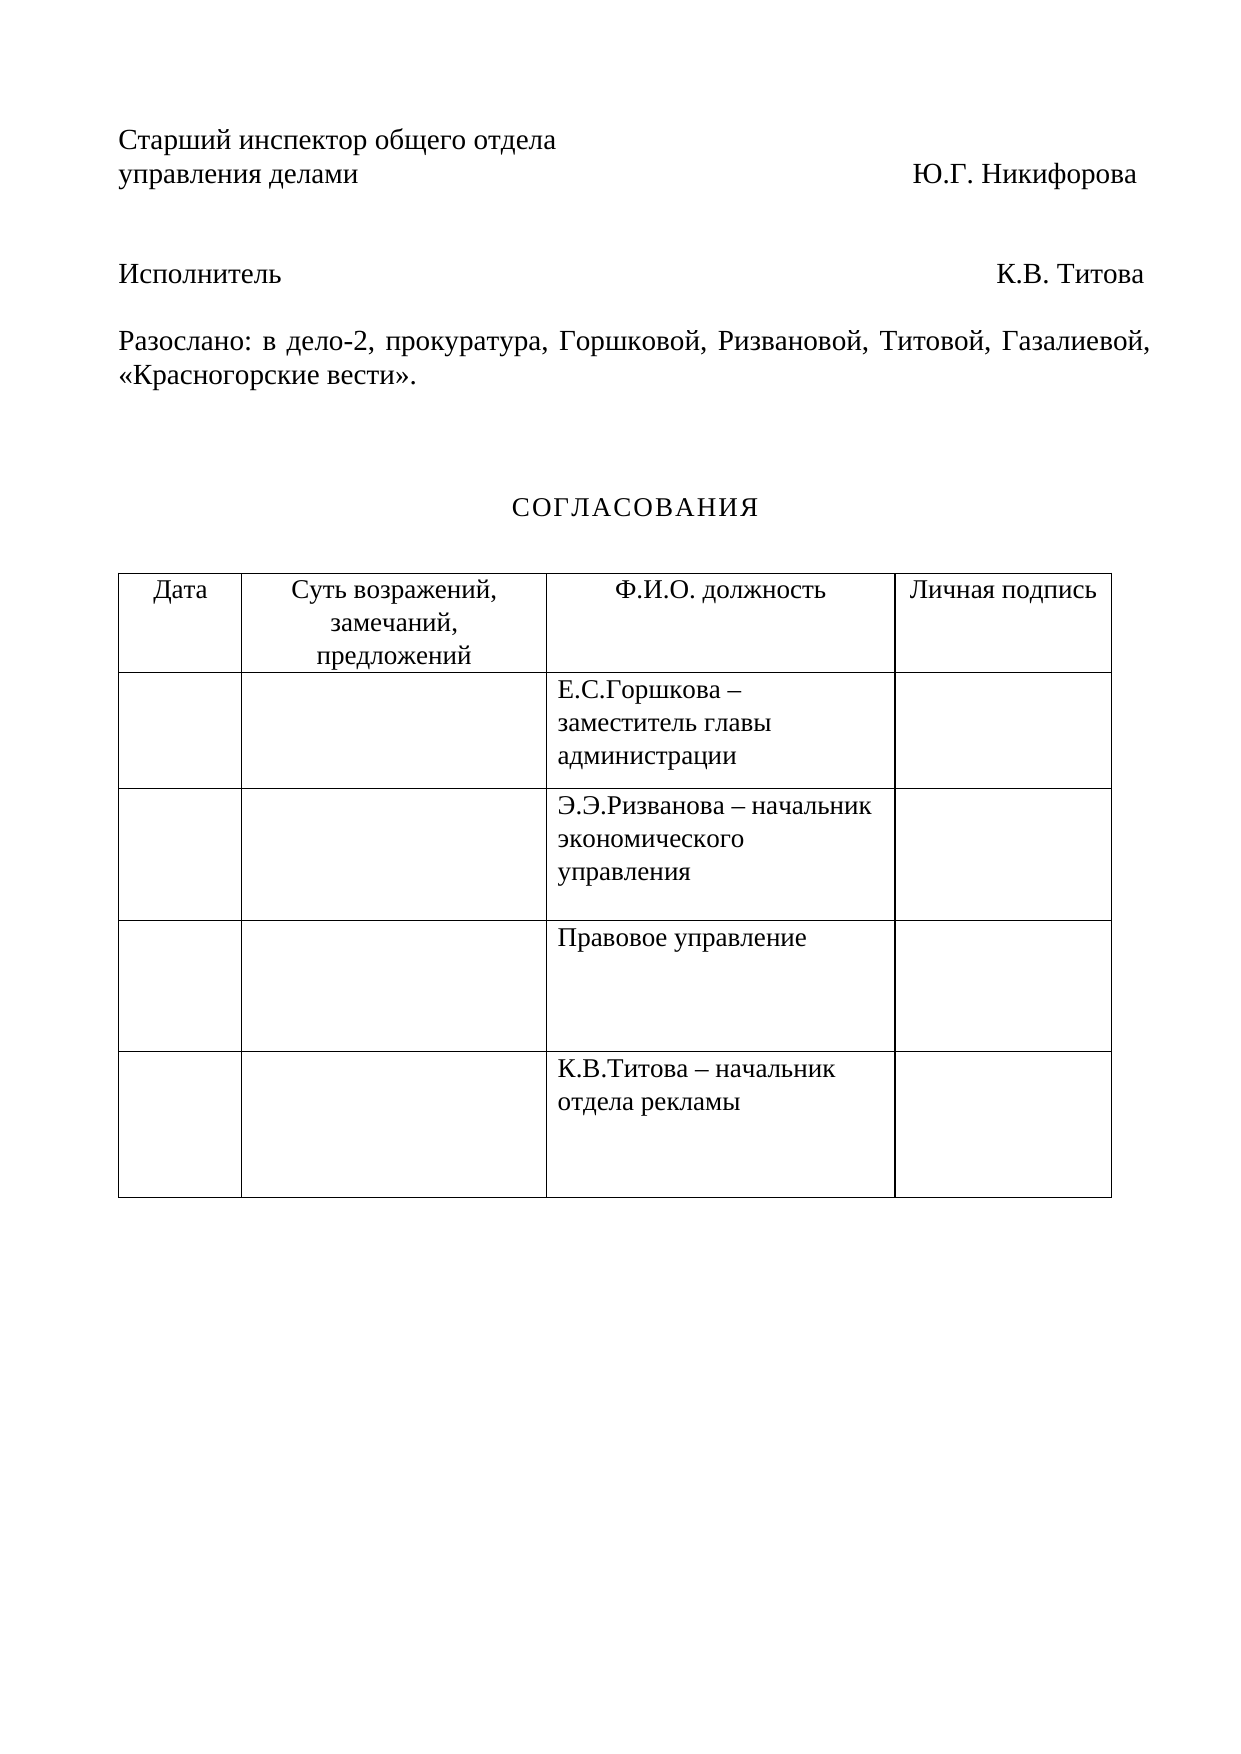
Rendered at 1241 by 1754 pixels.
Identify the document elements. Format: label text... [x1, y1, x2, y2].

table_header Ф.И.О. должность [547, 574, 894, 672]
text Разослано: в дело-2, прокуратура, Горшковой, Ризвановой, Титовой, Газалиевой, «Красногорские вести». [118, 323, 1152, 391]
table_cell [119, 673, 241, 788]
table_header Дата [119, 574, 241, 672]
table_header Суть возражений, замечаний, предложений [242, 574, 546, 672]
table_cell [119, 1052, 241, 1197]
table_cell [242, 1052, 546, 1197]
text Исполнитель К.В. Титова [118, 256, 1152, 290]
table_cell К.В.Титова – начальник отдела рекламы [547, 1052, 894, 1197]
table_cell Е.С.Горшкова – заместитель главы администрации [547, 673, 894, 788]
text управления делами Ю.Г. Никифорова [118, 156, 1152, 189]
table_cell Э.Э.Ризванова – начальник экономического управления [547, 789, 894, 919]
text СОГЛАСОВАНИЯ [118, 491, 1152, 522]
table_cell [242, 789, 546, 919]
table_cell [896, 789, 1111, 919]
table_cell [119, 921, 241, 1051]
table_cell [242, 673, 546, 788]
table_cell Правовое управление [547, 921, 894, 1051]
table_header Личная подпись [896, 574, 1111, 672]
table_cell [242, 921, 546, 1051]
table_cell [896, 673, 1111, 788]
text Старший инспектор общего отдела [118, 122, 1152, 156]
table_cell [119, 789, 241, 919]
table_cell [896, 1052, 1111, 1197]
table_cell [896, 921, 1111, 1051]
